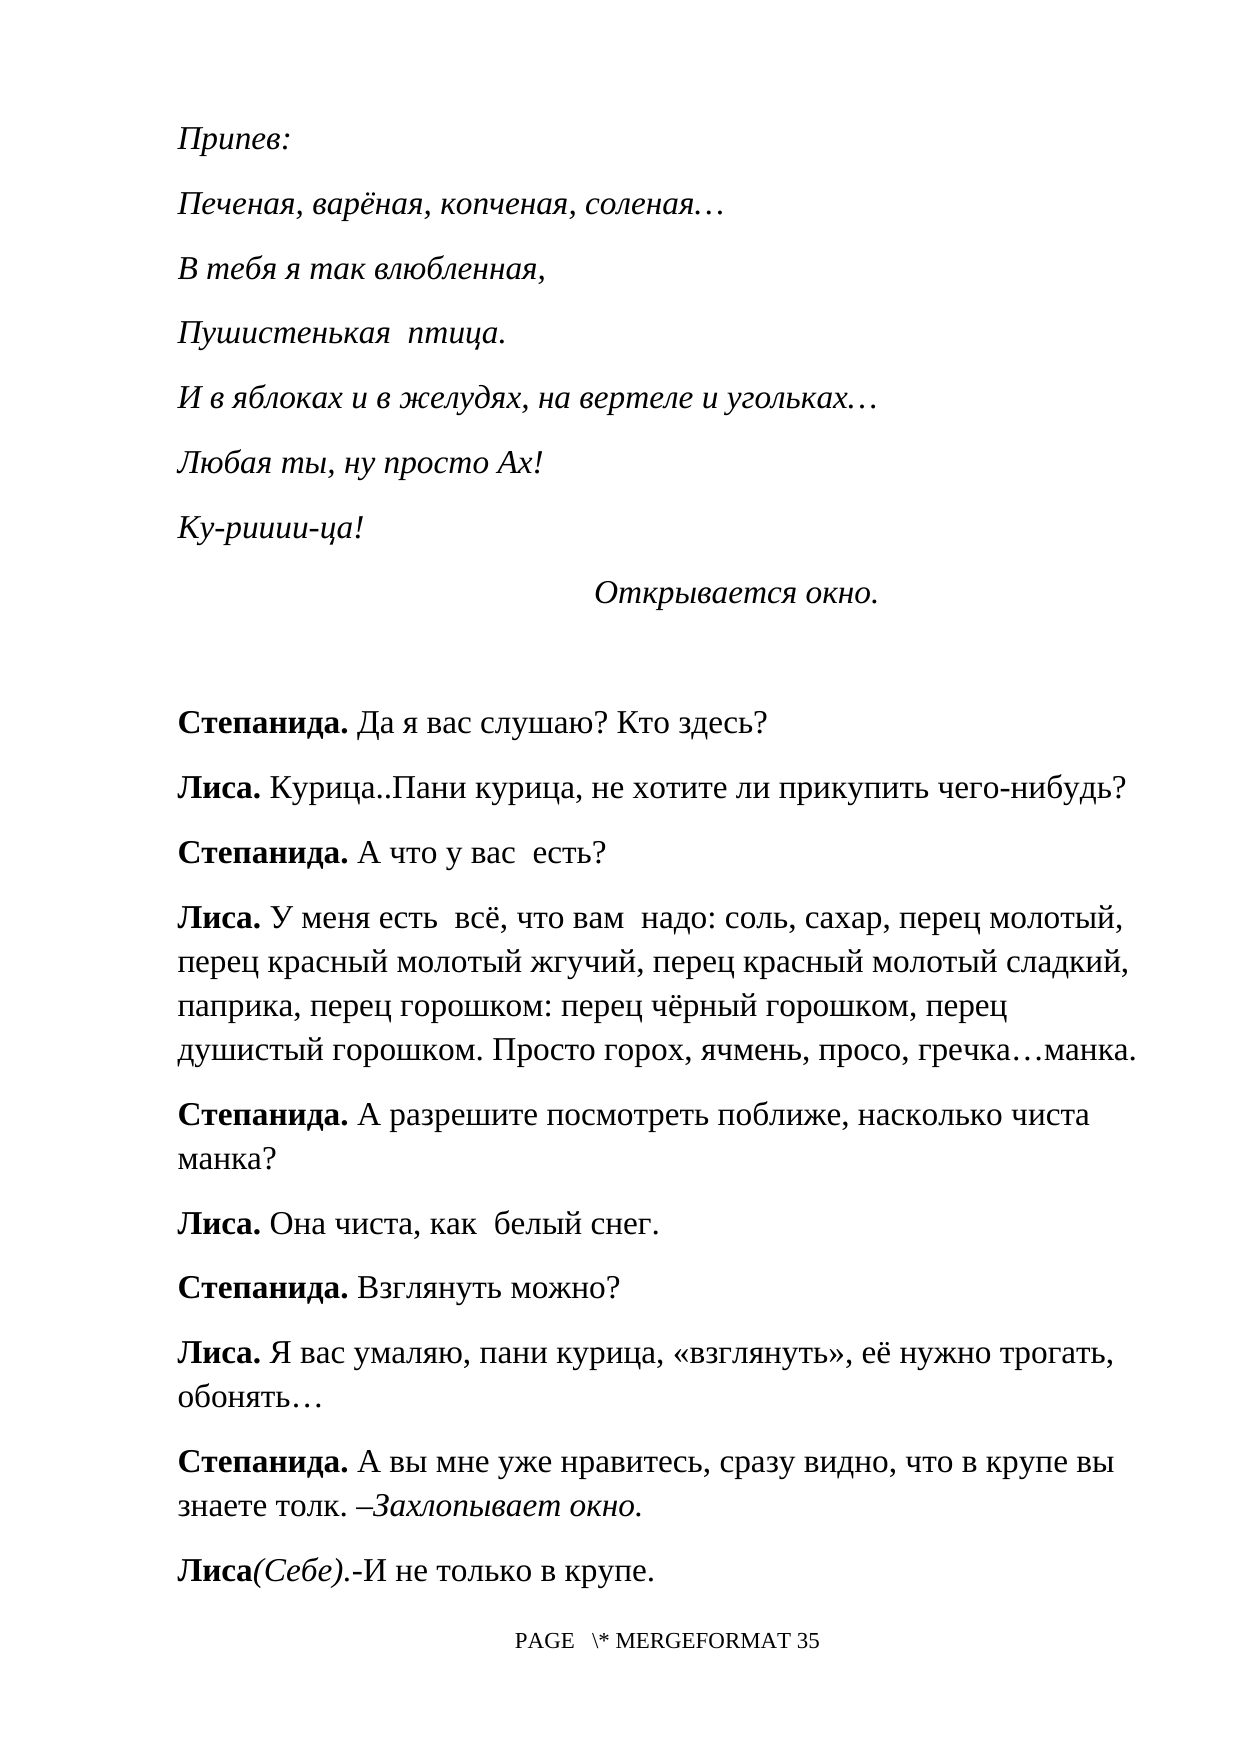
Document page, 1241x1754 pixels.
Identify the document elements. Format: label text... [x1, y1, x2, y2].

text Лиса. Курица..Пани курица, не хотите ли прикупить чего-нибудь? [177, 767, 1152, 805]
text Припев: [177, 118, 1152, 156]
text Открывается окно. [177, 572, 1152, 611]
text Ку-рииии-ца! [177, 507, 1152, 546]
text Лиса(Себе).-И не только в крупе. [177, 1551, 1152, 1589]
text Лиса. Она чиста, как белый снег. [177, 1203, 1152, 1241]
text Лиса. У меня есть всё, что вам надо: соль, сахар, перец молотый, перец красный молотый жгучий, перец красный молотый сладкий, паприка, перец горошком: перец чёрный горошком, перец душистый горошком. Просто горох, ячмень, просо, гречка…манка. [177, 897, 1152, 1067]
text Лиса. Я вас умаляю, пани курица, «взглянуть», её нужно трогать, обонять… [177, 1333, 1152, 1415]
text Любая ты, ну просто Ах! [177, 443, 1152, 481]
text Степанида. Взглянуть можно? [177, 1268, 1152, 1306]
text Степанида. А разрешите посмотреть поближе, насколько чиста манка? [177, 1094, 1152, 1176]
text Пушистенькая птица. [177, 313, 1152, 351]
text Степанида. А вы мне уже нравитесь, сразу видно, что в крупе вы знаете толк. –Захлопывает окно. [177, 1442, 1152, 1524]
text Степанида. А что у вас есть? [177, 832, 1152, 870]
text Печеная, варёная, копченая, соленая… [177, 183, 1152, 221]
text И в яблоках и в желудях, на вертеле и угольках… [177, 378, 1152, 416]
text В тебя я так влюбленная, [177, 248, 1152, 286]
text Степанида. Да я вас слушаю? Кто здесь? [177, 702, 1152, 741]
